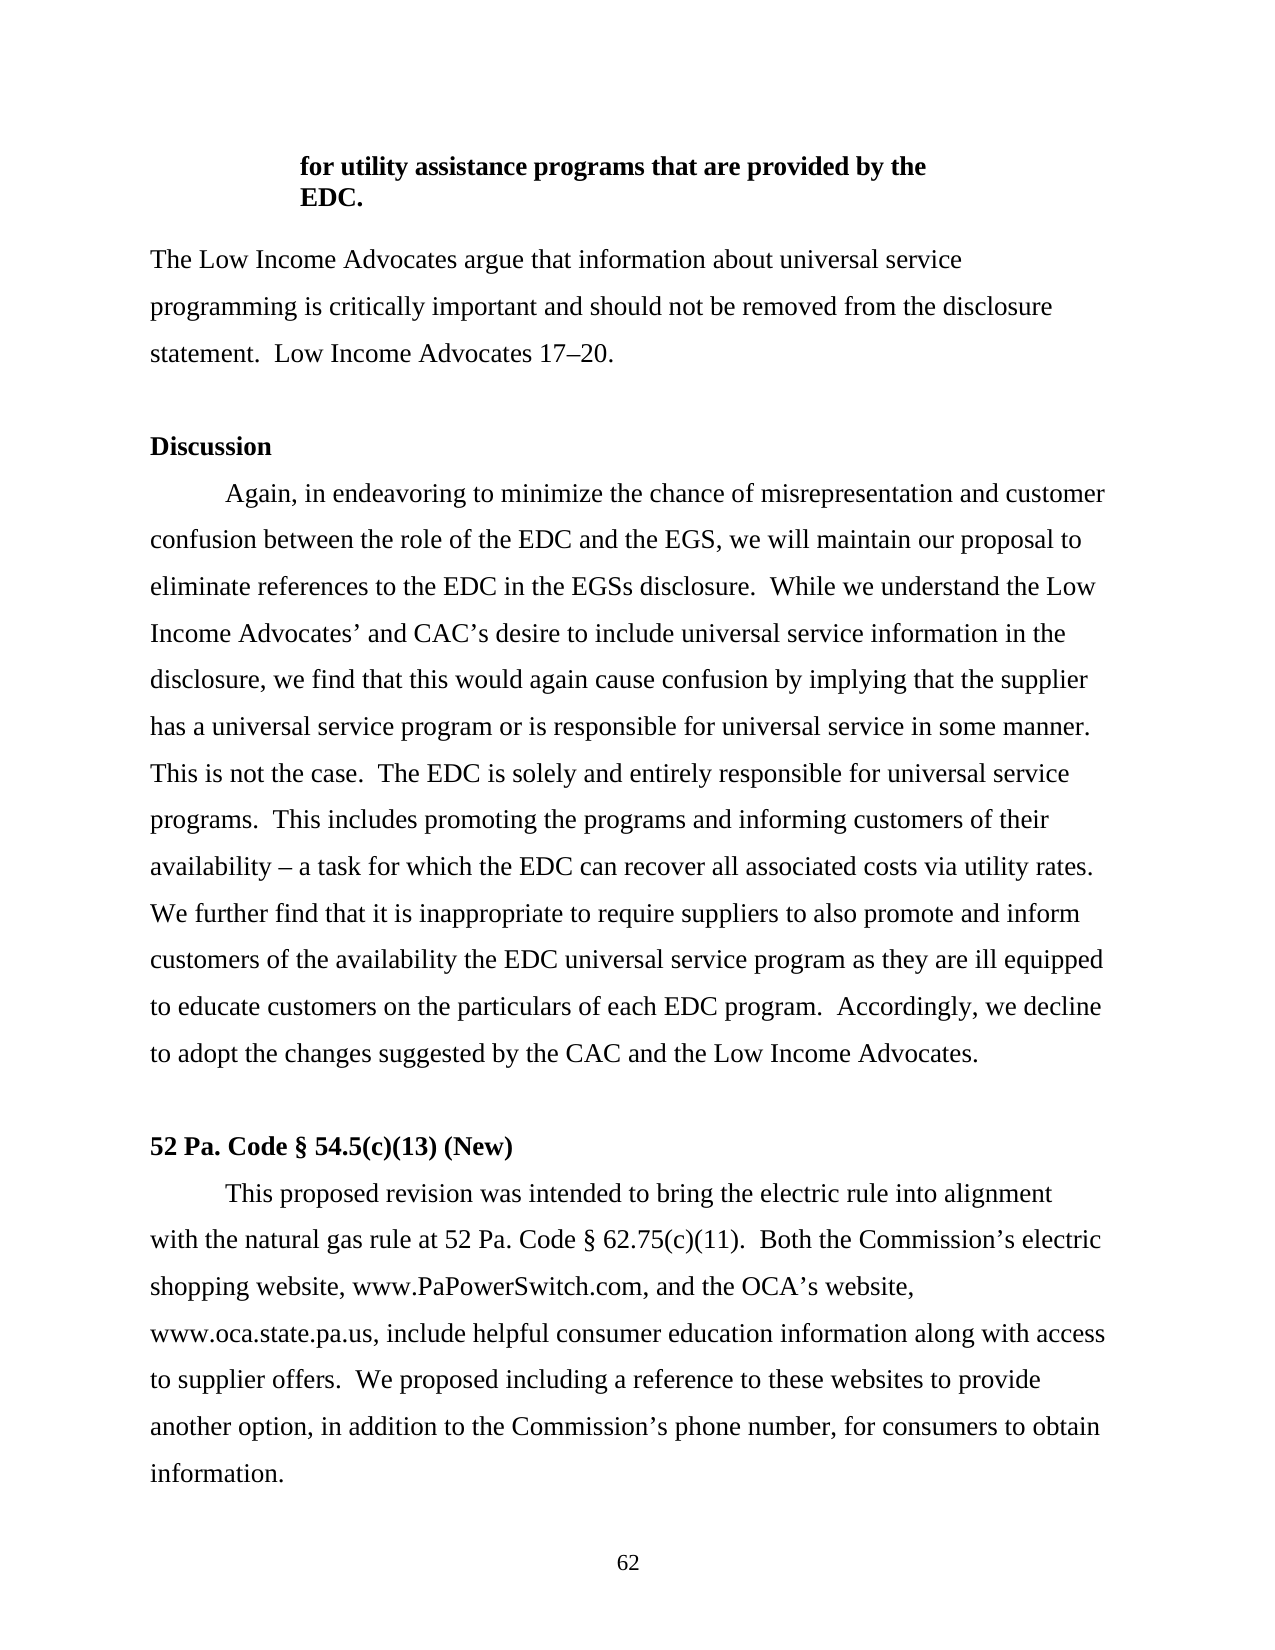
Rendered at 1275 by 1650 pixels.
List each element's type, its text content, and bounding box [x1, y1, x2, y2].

text 52 Pa. Code § 54.5(c)(13) (New) [150, 1130, 1106, 1161]
text The Low Income Advocates argue that information about universal service programming is critically important and should not be removed from the disclosure statement. Low Income Advocates 17–20. [150, 243, 1106, 368]
text Again, in endeavoring to minimize the chance of misrepresentation and customer confusion between the role of the EDC and the EGS, we will maintain our proposal to eliminate references to the EDC in the EGSs disclosure. While we understand the Low Income Advocates’ and CAC’s desire to include universal service information in the disclosure, we find that this would again cause confusion by implying that the supplier has a universal service program or is responsible for universal service in some manner. This is not the case. The EDC is solely and entirely responsible for universal service programs. This includes promoting the programs and informing customers of their availability – a task for which the EDC can recover all associated costs via utility rates. We further find that it is inappropriate to require suppliers to also promote and inform customers of the availability the EDC universal service program as they are ill equipped to educate customers on the particulars of each EDC program. Accordingly, we decline to adopt the changes suggested by the CAC and the Low Income Advocates. [150, 477, 1106, 1068]
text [300, 150, 975, 212]
text Discussion [150, 430, 1106, 461]
text This proposed revision was intended to bring the electric rule into alignment with the natural gas rule at 52 Pa. Code § 62.75(c)(11). Both the Commission’s electric shopping website, www.PaPowerSwitch.com, and the OCA’s website, www.oca.state.pa.us, include helpful consumer education information along with access to supplier offers. We proposed including a reference to these websites to provide another option, in addition to the Commission’s phone number, for consumers to obtain information. [150, 1177, 1106, 1488]
